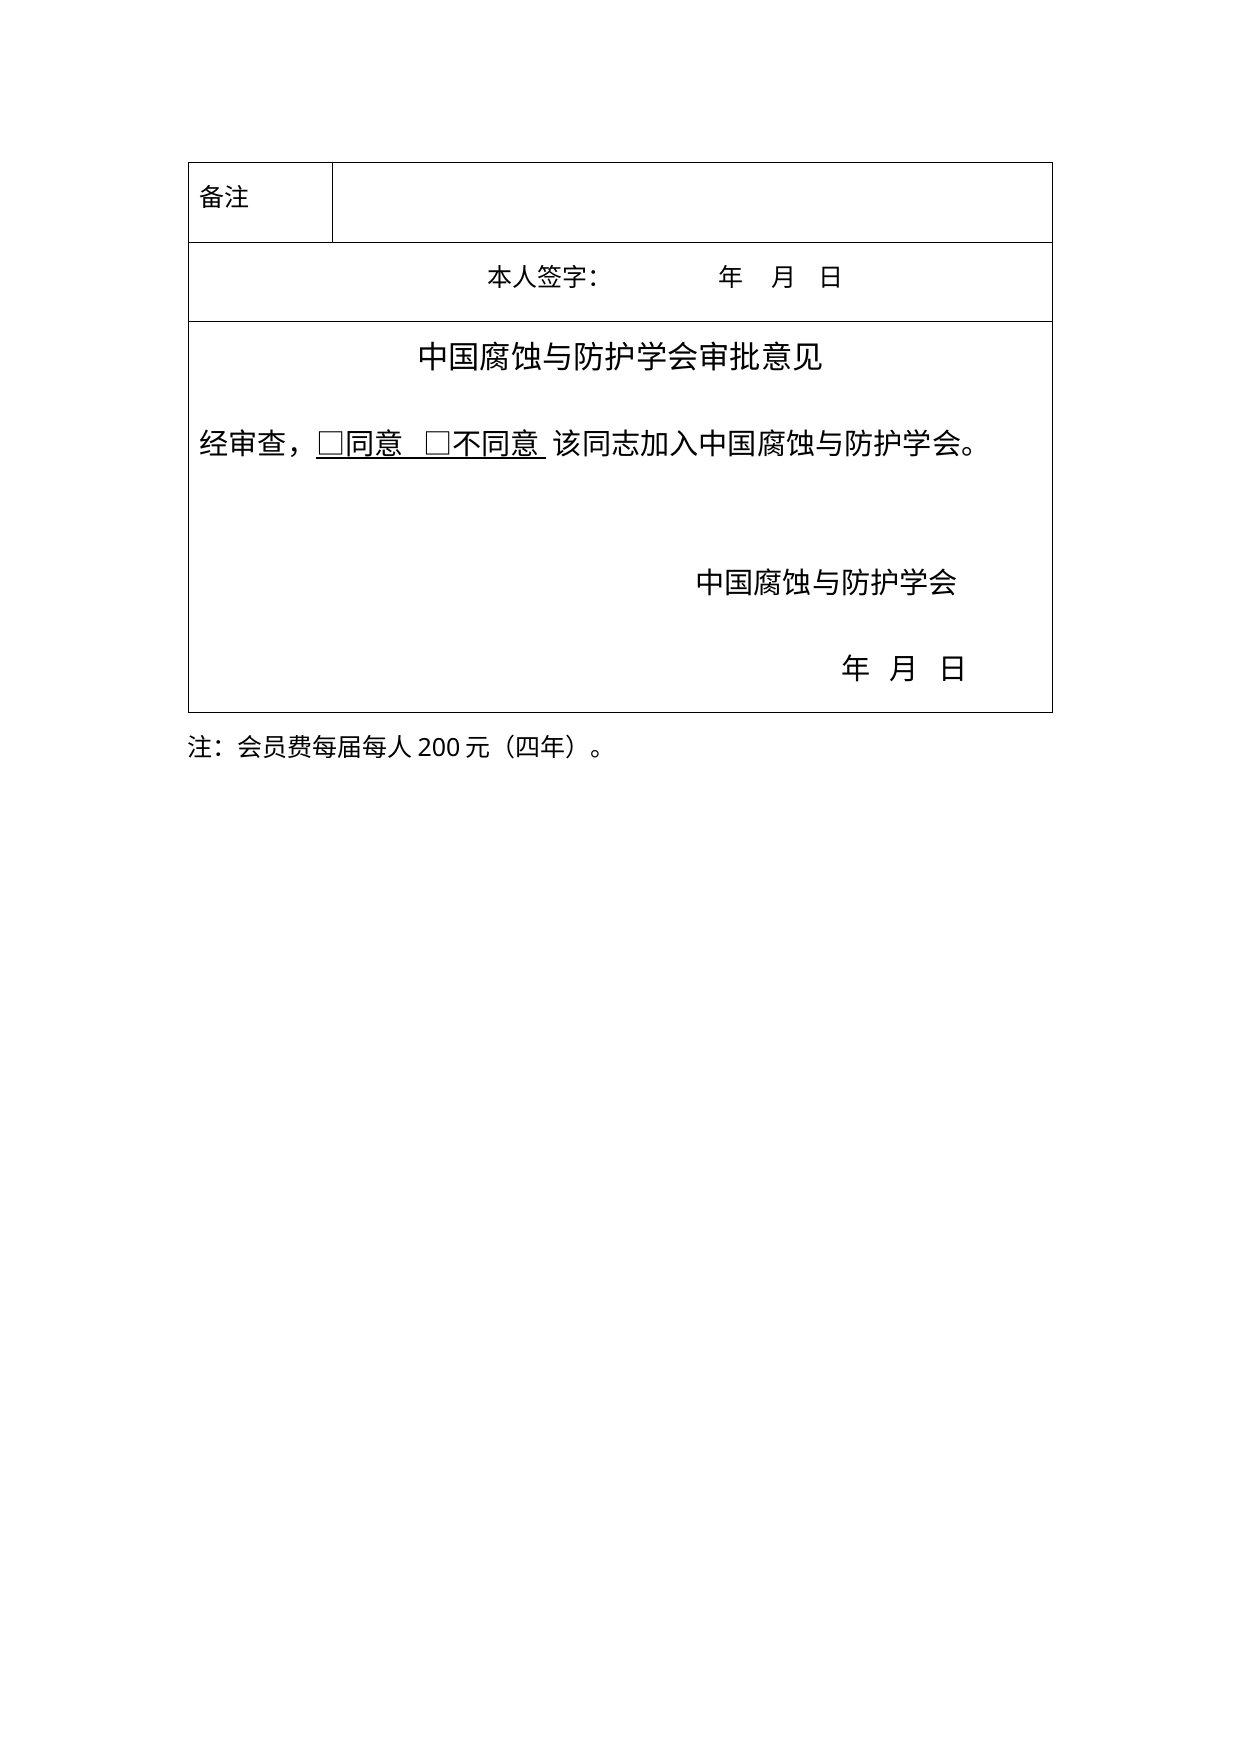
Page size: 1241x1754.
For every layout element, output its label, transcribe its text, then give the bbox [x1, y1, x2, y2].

table_cell 中国腐蚀与防护学会审批意见 经审查，□同意 □不同意 该同志加入中国腐蚀与防护学会。 中国腐蚀与防护学会 年 月 日 [189, 322, 1052, 712]
table_cell [333, 163, 1052, 242]
text 注：会员费每届每人200元（四年）。 [187, 713, 1053, 778]
table_cell 本人签字： 年 月 日 [189, 243, 1052, 321]
table_cell 备注 [189, 163, 332, 242]
